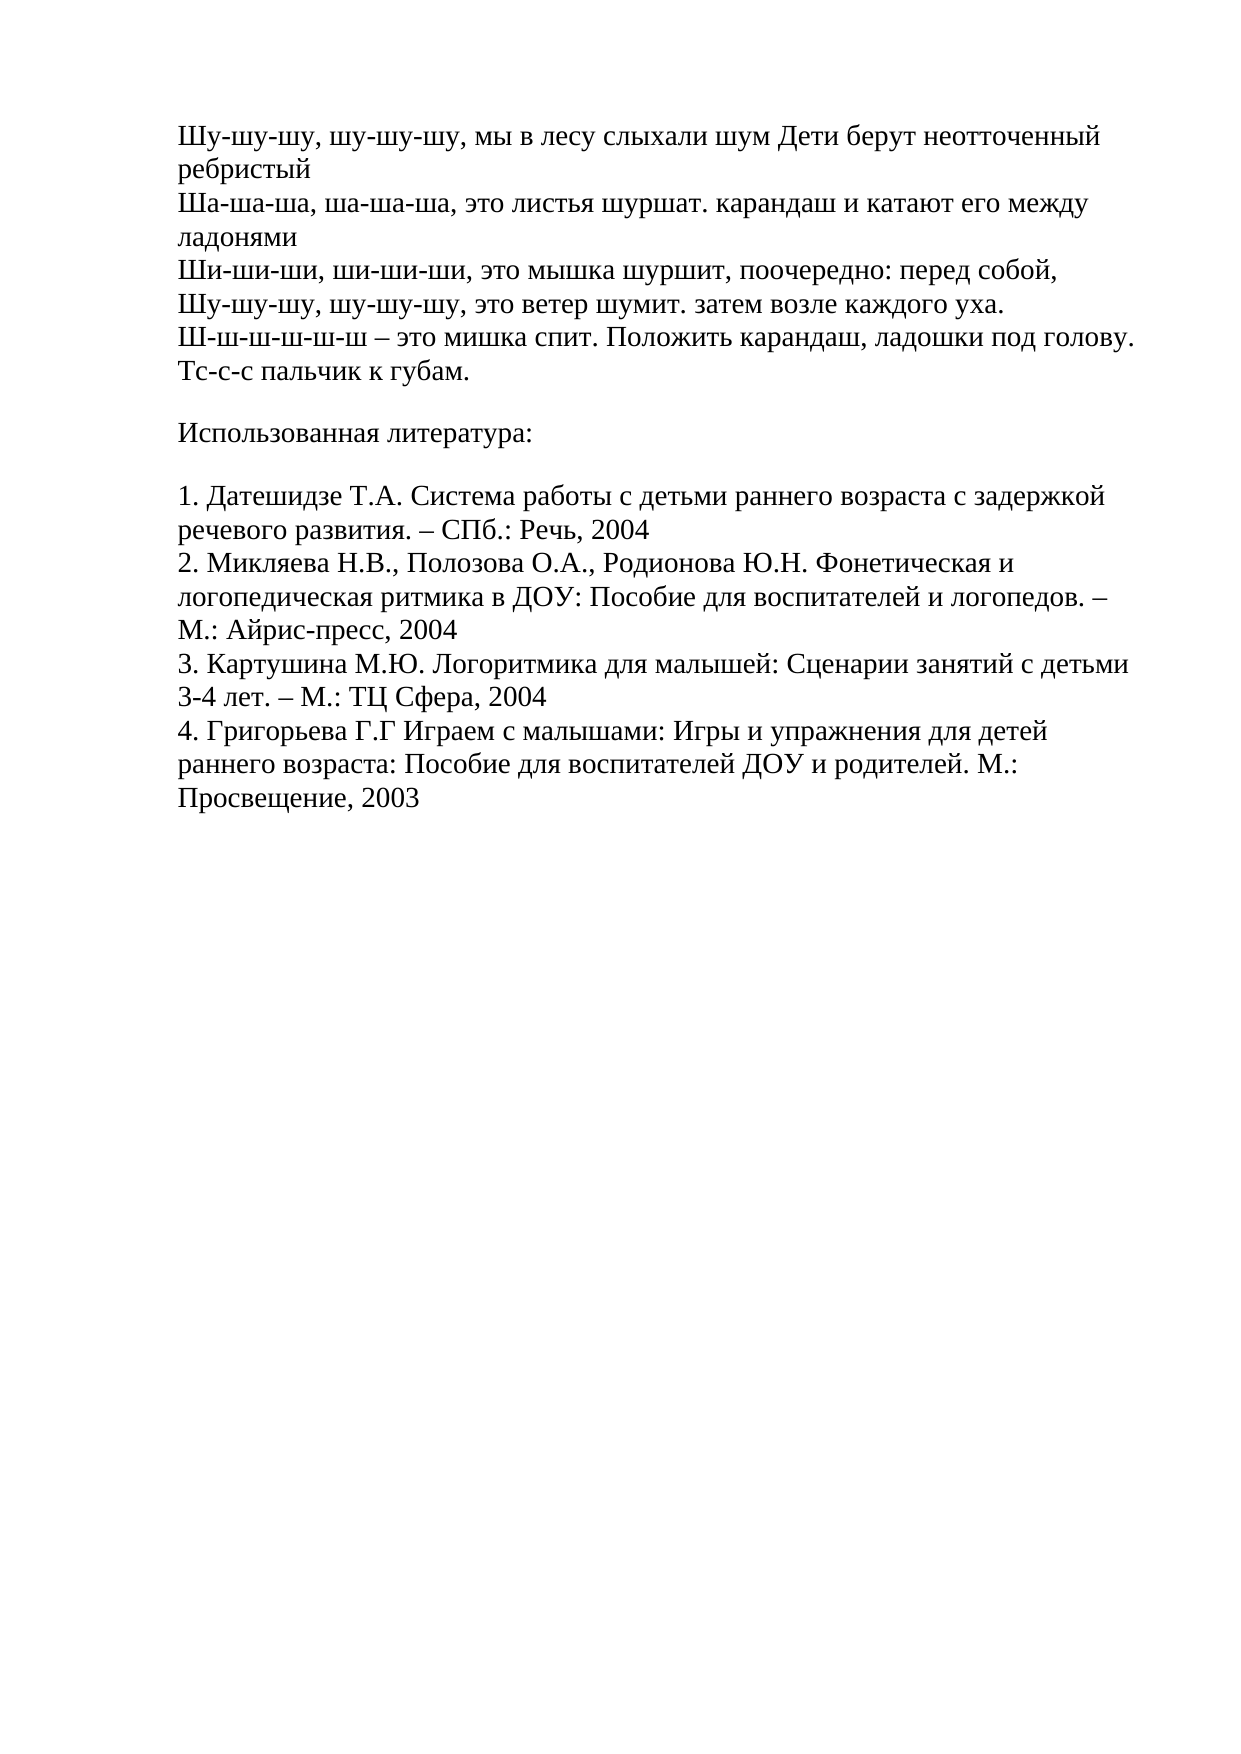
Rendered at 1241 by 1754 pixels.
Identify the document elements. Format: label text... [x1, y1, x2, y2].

text 1. Датешидзе Т.А. Система работы с детьми раннего возраста с задержкой речевого развития. – СПб.: Речь, 2004 2. Микляева Н.В., Полозова О.А., Родионова Ю.Н. Фонетическая и логопедическая ритмика в ДОУ: Пособие для воспитателей и логопедов. – М.: Айрис-пресс, 2004 3. Картушина М.Ю. Логоритмика для малышей: Сценарии занятий с детьми 3-4 лет. – М.: ТЦ Сфера, 2004 4. Григорьева Г.Г Играем с малышами: Игры и упражнения для детей раннего возраста: Пособие для воспитателей ДОУ и родителей. М.: Просвещение, 2003 [177, 478, 1152, 814]
text Использованная литература: [177, 416, 1152, 449]
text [177, 118, 1152, 386]
